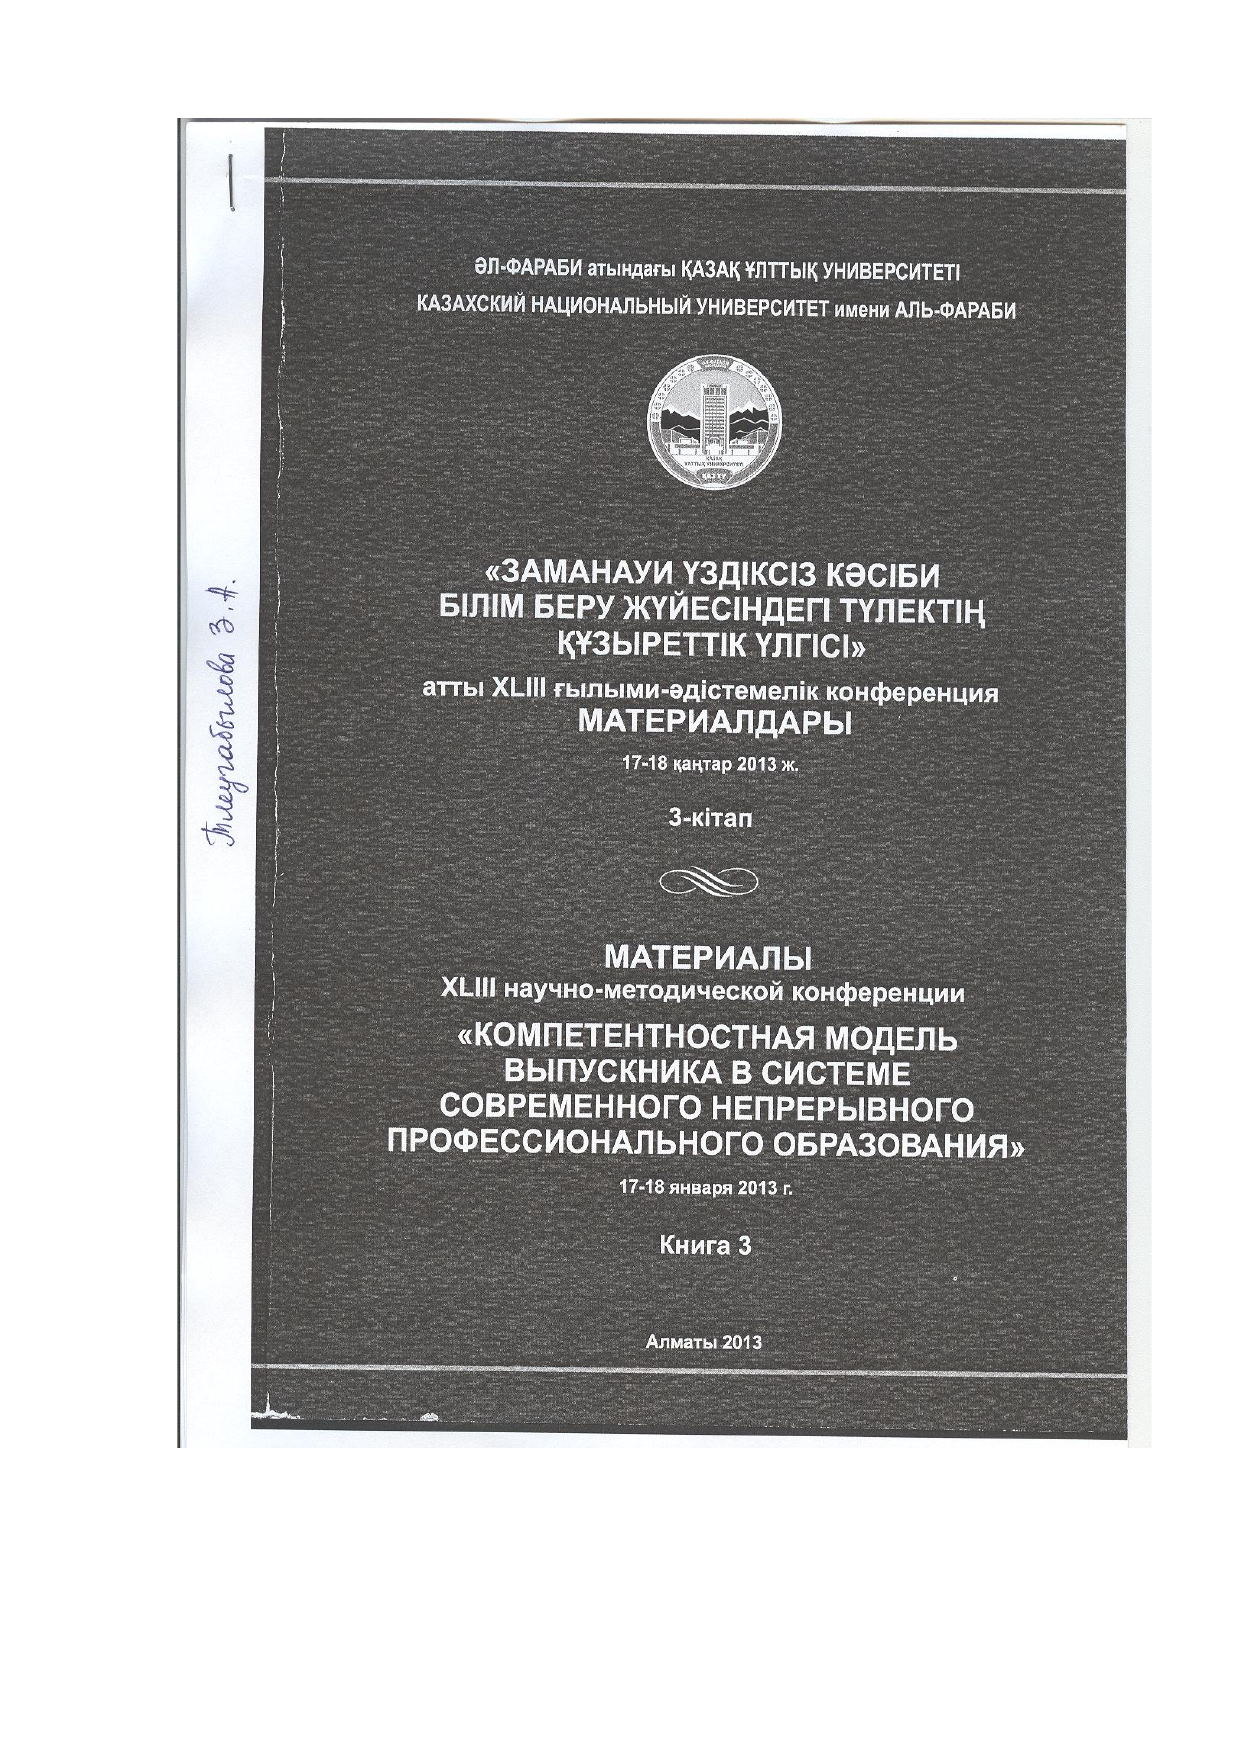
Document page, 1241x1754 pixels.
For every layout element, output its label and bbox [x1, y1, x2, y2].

picture [177, 118, 1152, 1448]
